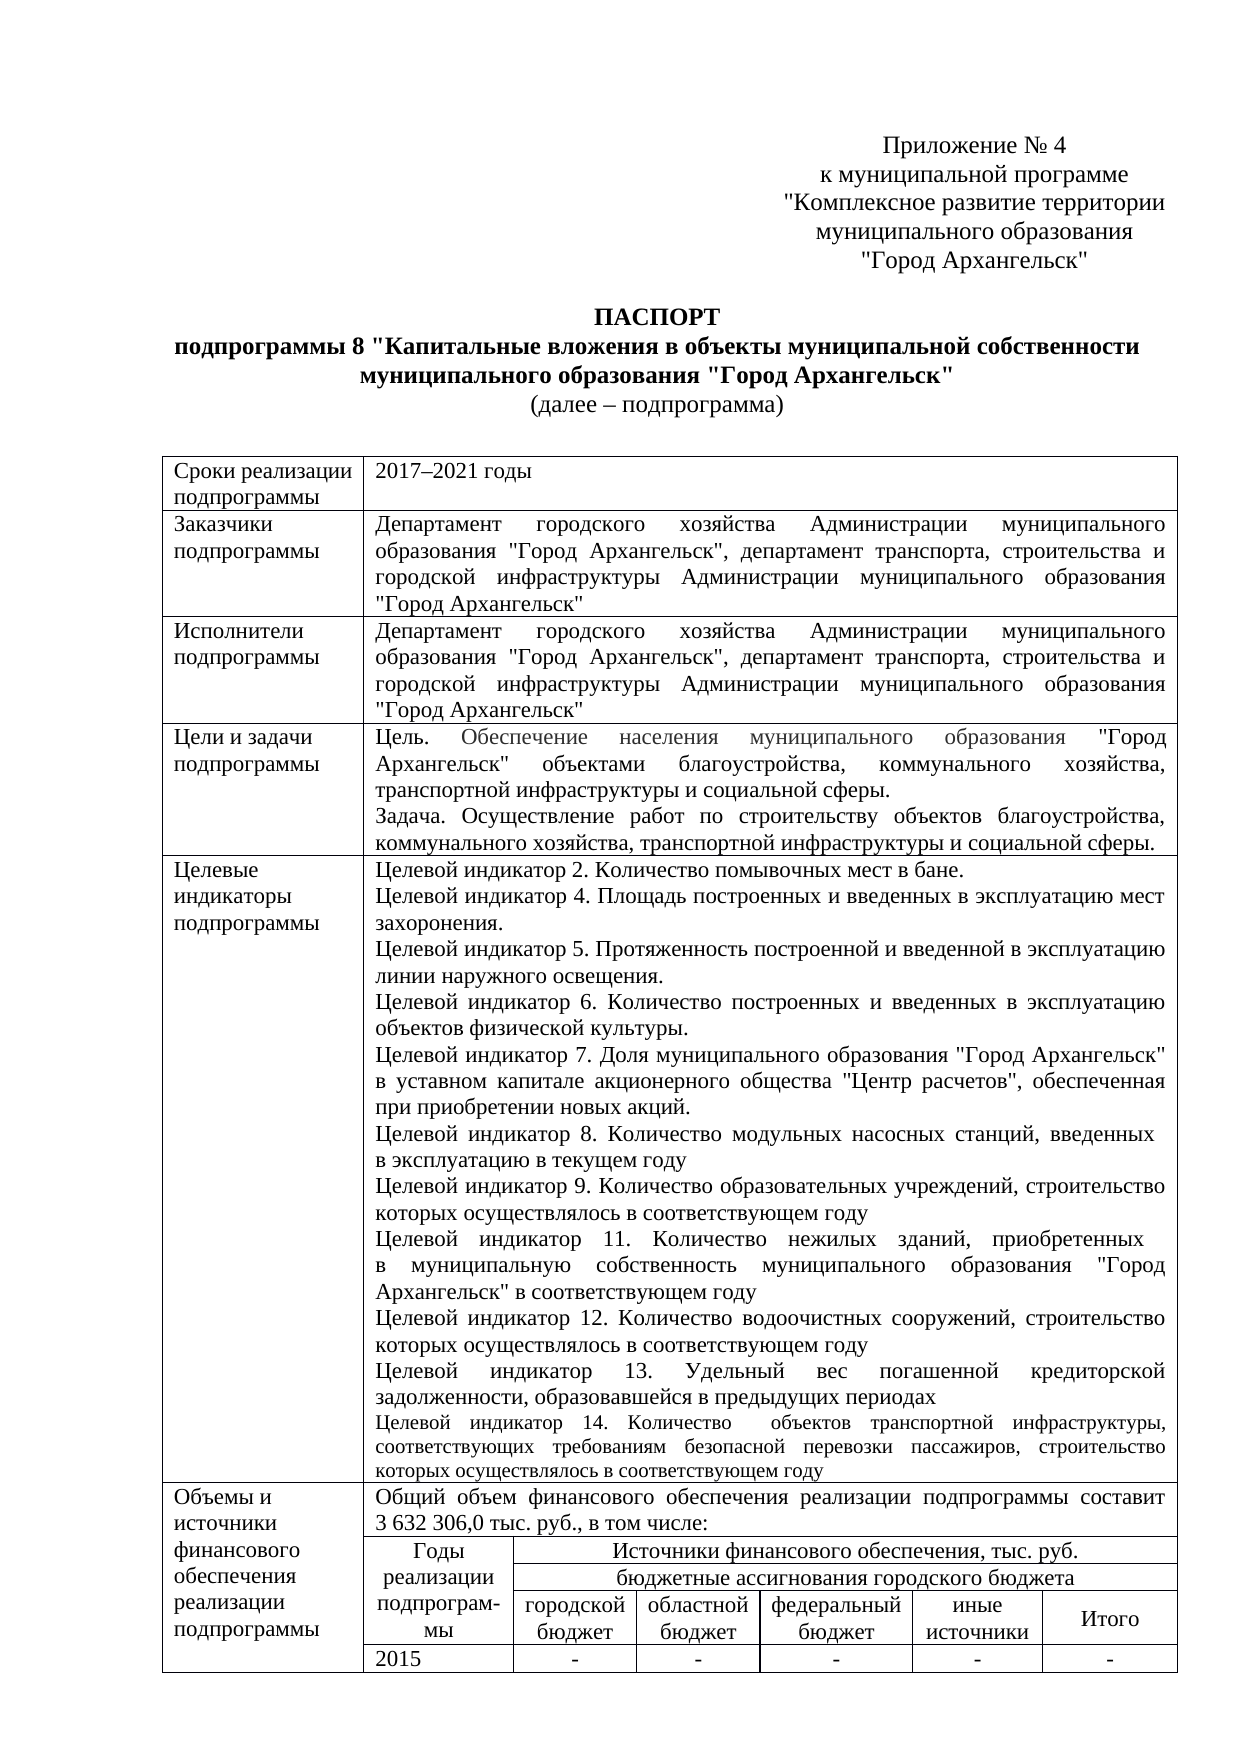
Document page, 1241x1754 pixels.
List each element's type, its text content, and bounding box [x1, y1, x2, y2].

table_cell Объемы и источники финансового обеспечения реализации подпрограммы [163, 1483, 363, 1672]
text "Город Архангельск" [708, 245, 1240, 274]
table_cell 2015 [364, 1645, 513, 1672]
table_cell Департамент городского хозяйства Администрации муниципального образования "Город Архангельск", департамент транспорта, строительства и городской инфраструктуры Администрации муниципального образования "Город Архангельск" [364, 511, 1177, 616]
text подпрограммы 8 "Капитальные вложения в объекты муниципальной собственности муниципального образования "Город Архангельск" [118, 331, 1196, 389]
text "Комплексное развитие территории [708, 187, 1240, 216]
table_cell Исполнители подпрограммы [163, 617, 363, 722]
table_header 2017–2021 годы [364, 457, 1177, 509]
text к муниципальной программе [708, 159, 1240, 187]
text (далее – подпрограмма) [118, 389, 1196, 417]
table_cell Целевые индикаторы подпрограммы [163, 856, 363, 1482]
table_cell Итого [1043, 1591, 1177, 1644]
table_cell областной бюджет [637, 1591, 759, 1644]
table_cell - [1043, 1645, 1177, 1672]
table_cell Источники финансового обеспечения, тыс. руб. [514, 1537, 1177, 1563]
table_cell федеральный бюджет [761, 1591, 912, 1644]
table_cell - [761, 1645, 912, 1672]
table_cell Департамент городского хозяйства Администрации муниципального образования "Город Архангельск", департамент транспорта, строительства и городской инфраструктуры Администрации муниципального образования "Город Архангельск" [364, 617, 1177, 722]
table_cell - [637, 1645, 759, 1672]
table_cell Общий объем финансового обеспечения реализации подпрограммы составит 3 632 306,0 тыс. руб., в том числе: [364, 1483, 1177, 1536]
table_cell иные источники [913, 1591, 1042, 1644]
text муниципального образования [708, 216, 1240, 245]
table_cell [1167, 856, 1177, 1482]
table_cell - [514, 1645, 636, 1672]
text ПАСПОРТ [118, 302, 1196, 331]
table_cell Заказчики подпрограммы [163, 511, 363, 616]
table_cell Цель. Обеспечение населения муниципального образования "Город Архангельск" объектами благоустройства, коммунального хозяйства, транспортной инфраструктуры и социальной сферы. Задача. Осуществление работ по строительству объектов благоустройства, коммунального хозяйства, транспортной инфраструктуры и социальной сферы. [364, 724, 1177, 855]
table_cell - [913, 1645, 1042, 1672]
table_header Сроки реализации подпрограммы [163, 457, 363, 509]
table_cell Годы реализации подпрограм-мы [364, 1537, 513, 1644]
table_cell городской бюджет [514, 1591, 636, 1644]
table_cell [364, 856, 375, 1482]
text Приложение № 4 [708, 130, 1240, 159]
table_cell Цели и задачи подпрограммы [163, 724, 363, 855]
table_cell бюджетные ассигнования городского бюджета [514, 1564, 1177, 1590]
